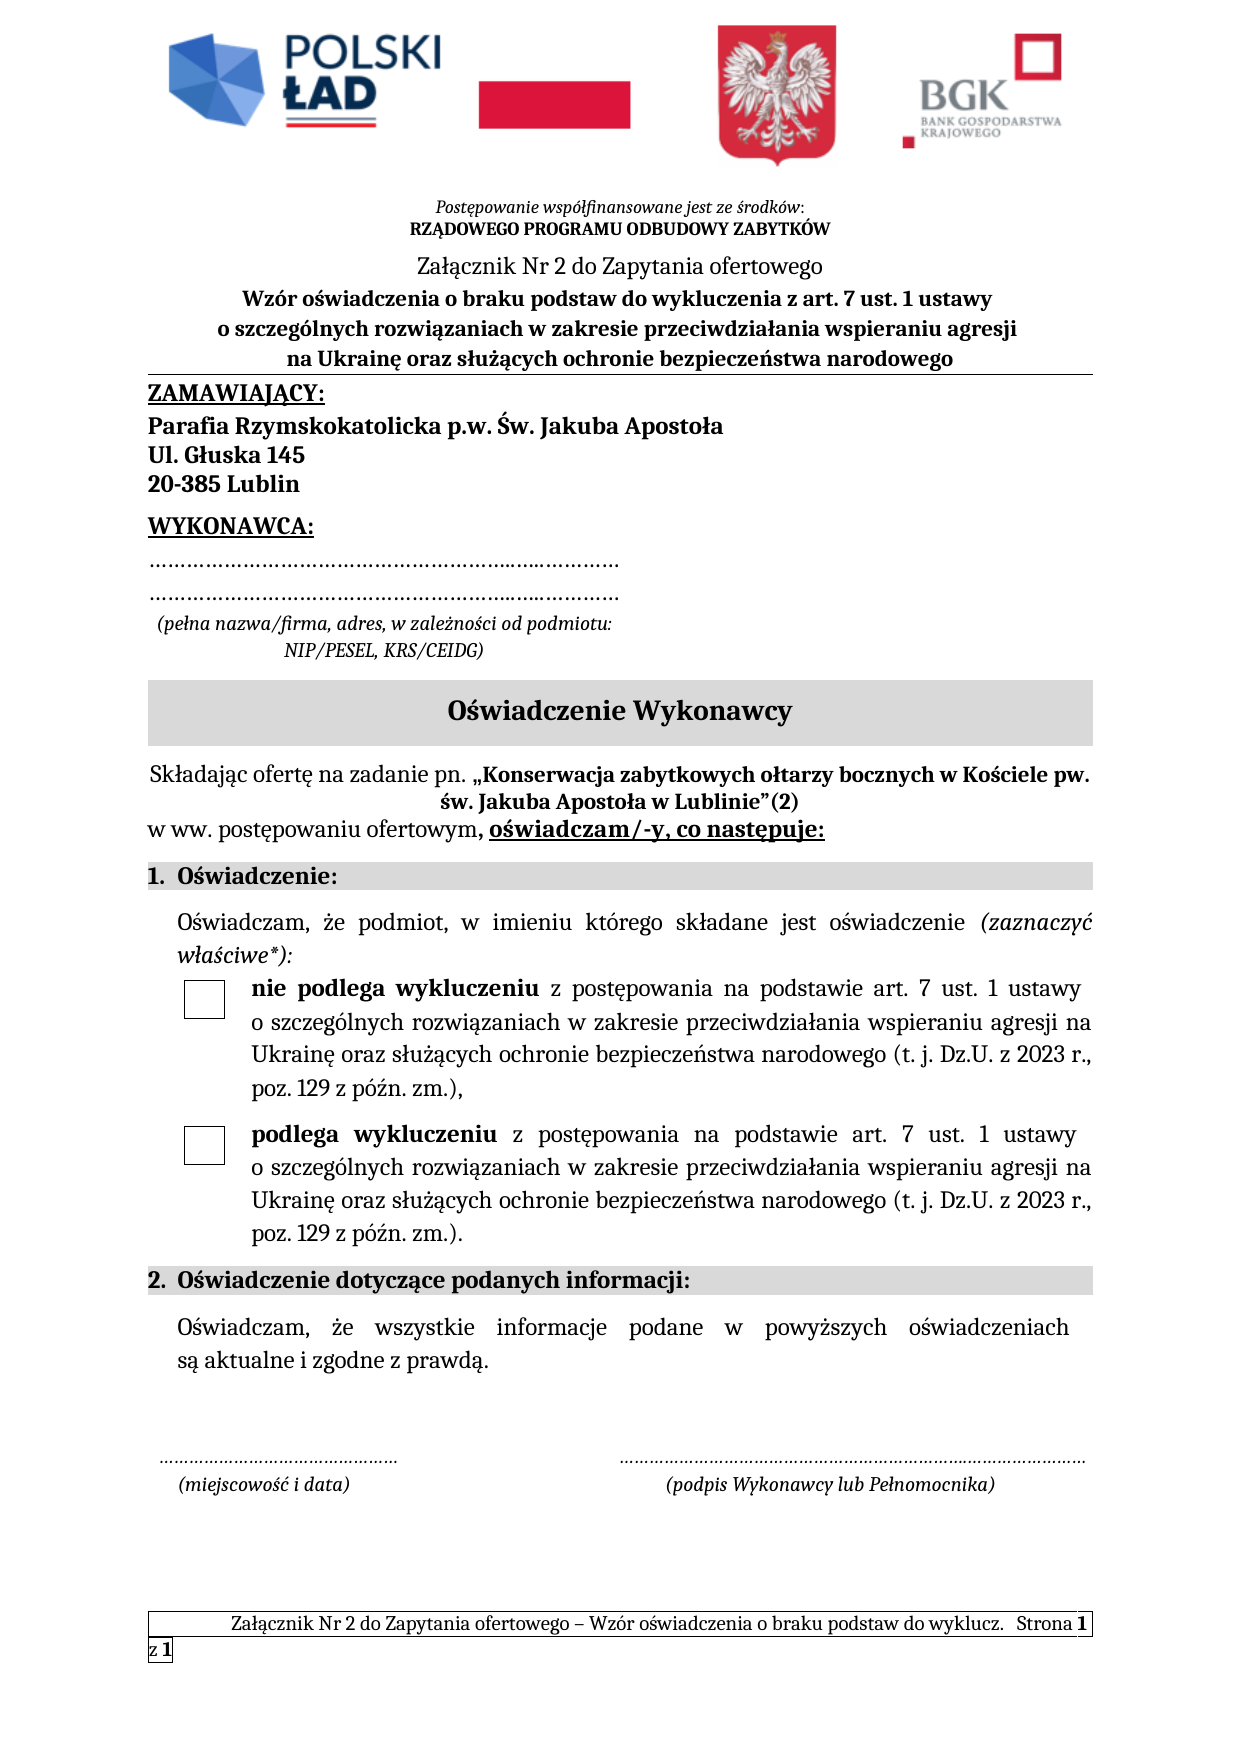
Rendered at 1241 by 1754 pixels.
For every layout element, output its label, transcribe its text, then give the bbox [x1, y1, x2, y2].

text Oświadczam, że wszystkie informacje podane w powyższych oświadczeniach są aktualne i zgodne z prawdą. [177, 1313, 1093, 1374]
text …………………………………………………..…..………… [148, 578, 651, 607]
text (pełna nazwa/firma, adres, w zależności od podmiotu: NIP/PESEL, KRS/CEIDG) [148, 611, 621, 663]
picture [147, 0, 1092, 175]
text Ul. Głuska 145 [148, 441, 1093, 469]
text ZAMAWIAJĄCY: [148, 379, 1093, 408]
list Oświadczenie: [148, 862, 1093, 890]
list Oświadczam, że podmiot, w imieniu którego składane jest oświadczenie (zaznaczyć właściwe*): [177, 908, 1093, 970]
table_header Oświadczenie Wykonawcy [148, 680, 1093, 746]
text w ww. postępowaniu ofertowym, oświadczam/-y, co następuje: [148, 815, 1093, 843]
list nie podlega wykluczeniu z postępowania na podstawie art. 7 ust. 1 ustawy o szczególnych rozwiązaniach w zakresie przeciwdziałania wspieraniu agresji na Ukrainę oraz służących ochronie bezpieczeństwa narodowego (t. j. Dz.U. z 2023 r., poz. 129 z późn. zm.), [251, 974, 1093, 1102]
text Składając ofertę na zadanie pn. „Konserwacja zabytkowych ołtarzy bocznych w Kościele pw. św. Jakuba Apostoła w Lublinie”(2) [148, 760, 1093, 815]
list podlega wykluczeniu z postępowania na podstawie art. 7 ust. 1 ustawy o szczególnych rozwiązaniach w zakresie przeciwdziałania wspieraniu agresji na Ukrainę oraz służących ochronie bezpieczeństwa narodowego (t. j. Dz.U. z 2023 r., poz. 129 z późn. zm.). [251, 1120, 1093, 1248]
text Załącznik Nr 2 do Zapytania ofertowego [148, 252, 1093, 281]
list Oświadczenie dotyczące podanych informacji: [148, 1266, 1093, 1295]
table_header ………………………………………… (miejscowość i data) [148, 1445, 608, 1501]
table_header …………………………………………………………….…………………… (podpis Wykonawcy lub Pełnomocnika) [608, 1445, 1099, 1501]
text WYKONAWCA: [148, 512, 1093, 541]
text Parafia Rzymskokatolicka p.w. Św. Jakuba Apostoła [148, 412, 1093, 441]
text 20-385 Lublin [148, 469, 1093, 498]
text …………………………………………………..…..………… [148, 545, 651, 574]
text Wzór oświadczenia o braku podstaw do wykluczenia z art. 7 ust. 1 ustawy o szczególnych rozwiązaniach w zakresie przeciwdziałania wspieraniu agresji na Ukrainę oraz służących ochronie bezpieczeństwa narodowego [148, 285, 1093, 374]
